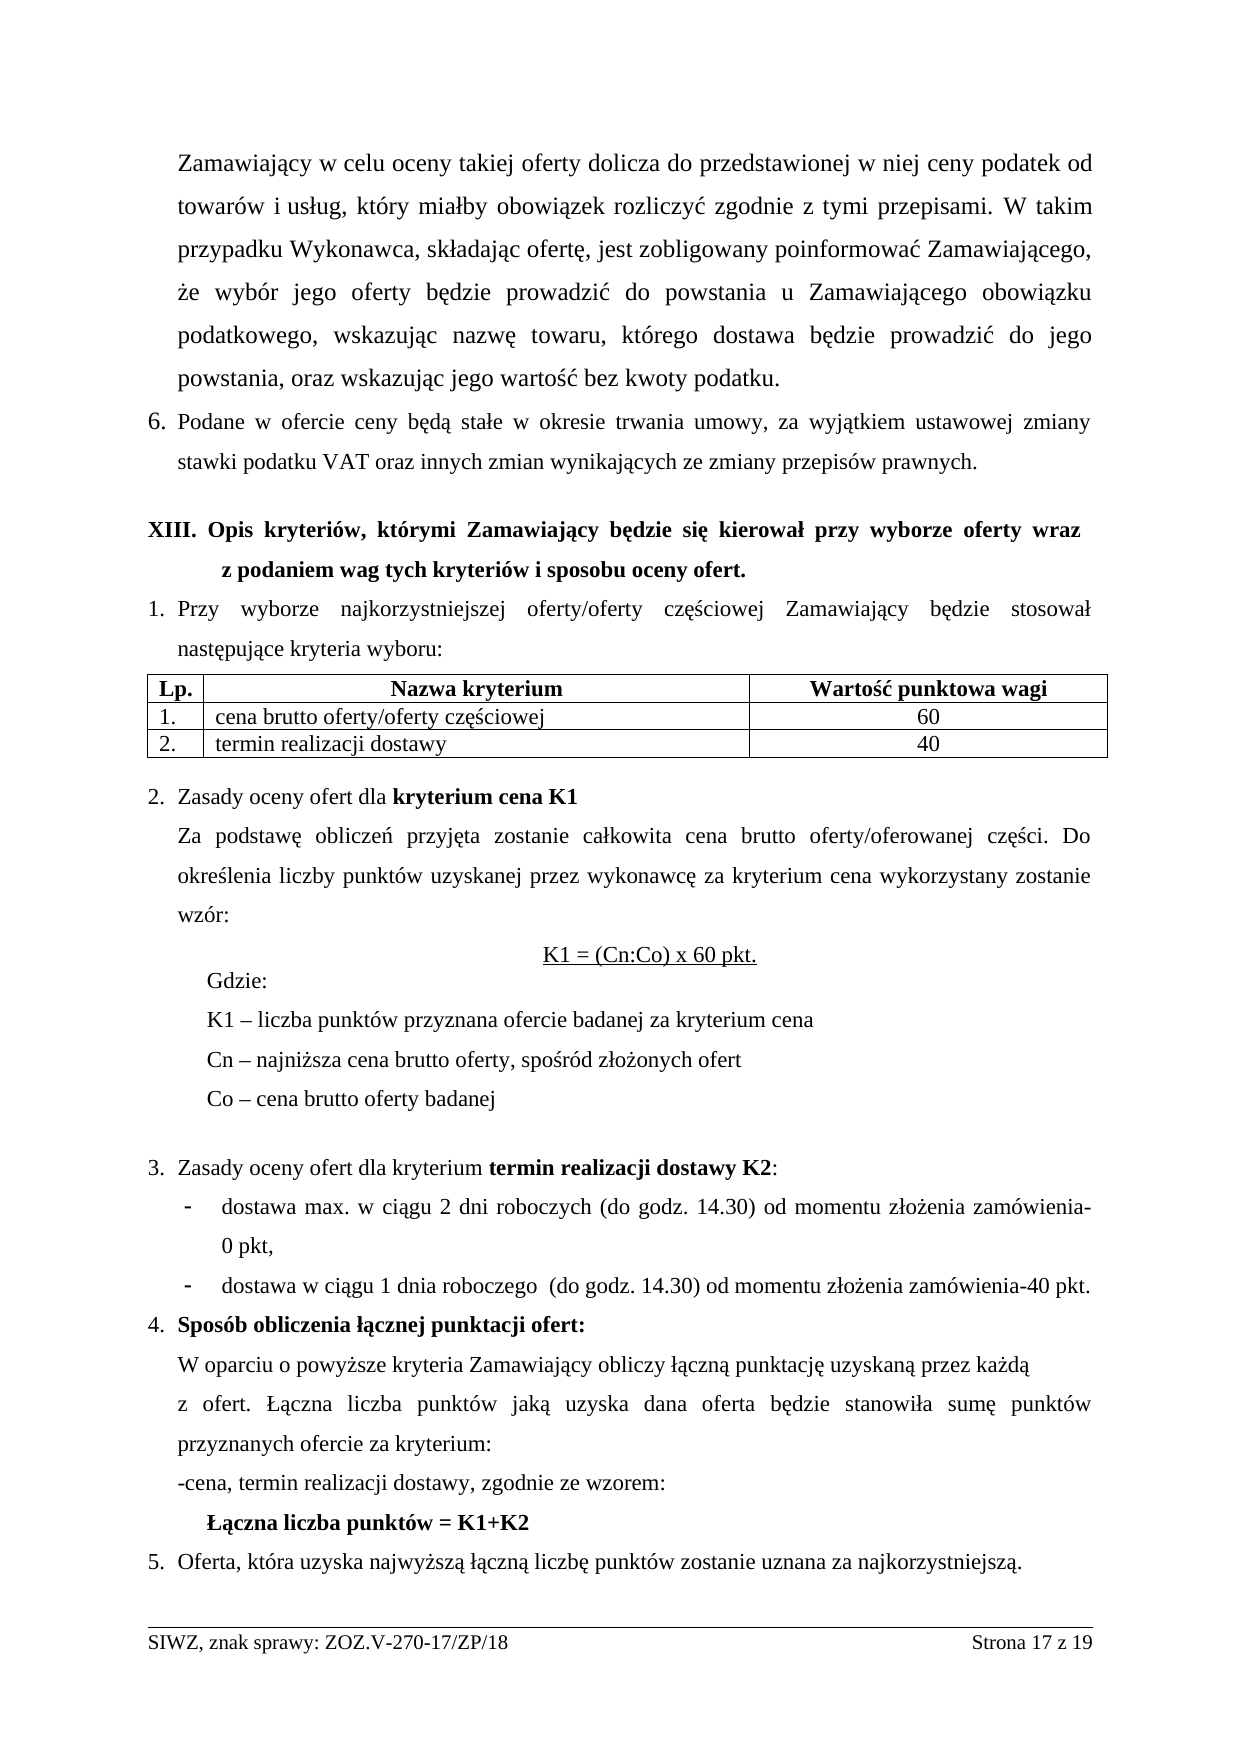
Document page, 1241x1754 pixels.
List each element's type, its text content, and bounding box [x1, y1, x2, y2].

table_header Nazwa kryterium [204, 675, 749, 702]
list dostawa w ciągu 1 dnia roboczego (do godz. 14.30) od momentu złożenia zamówienia-40 pkt. [184, 1272, 1093, 1298]
list Zasady oceny ofert dla kryterium termin realizacji dostawy K2: [148, 1154, 1093, 1180]
table_cell 40 [750, 730, 1107, 757]
table_cell 1. [148, 703, 203, 729]
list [148, 148, 1093, 392]
text XIII. Opis kryteriów, którymi Zamawiający będzie się kierował przy wyborze oferty wraz z podaniem wag tych kryteriów i sposobu oceny ofert. [148, 516, 1093, 582]
text Gdzie: [207, 967, 1093, 993]
text K1 = (Cn:Co) x 60 pkt. [207, 941, 1093, 967]
list dostawa max. w ciągu 2 dni roboczych (do godz. 14.30) od momentu złożenia zamówienia- 0 pkt, [184, 1193, 1093, 1259]
text z ofert. Łączna liczba punktów jaką uzyska dana oferta będzie stanowiła sumę punktów przyznanych ofercie za kryterium: [177, 1391, 1093, 1456]
text Za podstawę obliczeń przyjęta zostanie całkowita cena brutto oferty/oferowanej części. Do określenia liczby punktów uzyskanej przez wykonawcę za kryterium cena wykorzystany zostanie wzór: [177, 822, 1093, 927]
table_cell cena brutto oferty/oferty częściowej [204, 703, 749, 729]
list Zasady oceny ofert dla kryterium cena K1 [148, 783, 1093, 809]
text Łączna liczba punktów = K1+K2 [207, 1509, 1093, 1535]
list Przy wyborze najkorzystniejszej oferty/oferty częściowej Zamawiający będzie stosował następujące kryteria wyboru: [148, 595, 1093, 661]
list Oferta, która uzyska najwyższą łączną liczbę punktów zostanie uznana za najkorzystniejszą. [148, 1548, 1093, 1575]
table_cell 60 [750, 703, 1107, 729]
text Co – cena brutto oferty badanej [207, 1085, 1093, 1112]
table_header Lp. [148, 675, 203, 702]
text Cn – najniższa cena brutto oferty, spośród złożonych ofert [207, 1046, 1093, 1072]
table_header Wartość punktowa wagi [750, 675, 1107, 702]
text W oparciu o powyższe kryteria Zamawiający obliczy łączną punktację uzyskaną przez każdą [177, 1351, 1093, 1377]
table_cell termin realizacji dostawy [204, 730, 749, 757]
list Podane w ofercie ceny będą stałe w okresie trwania umowy, za wyjątkiem ustawowej zmiany stawki podatku VAT oraz innych zmian wynikających ze zmiany przepisów prawnych. [148, 406, 1093, 474]
text K1 – liczba punktów przyznana ofercie badanej za kryterium cena [207, 1006, 1093, 1033]
table_cell 2. [148, 730, 203, 757]
list Sposób obliczenia łącznej punktacji ofert: [148, 1312, 1093, 1338]
text -cena, termin realizacji dostawy, zgodnie ze wzorem: [177, 1469, 1093, 1496]
